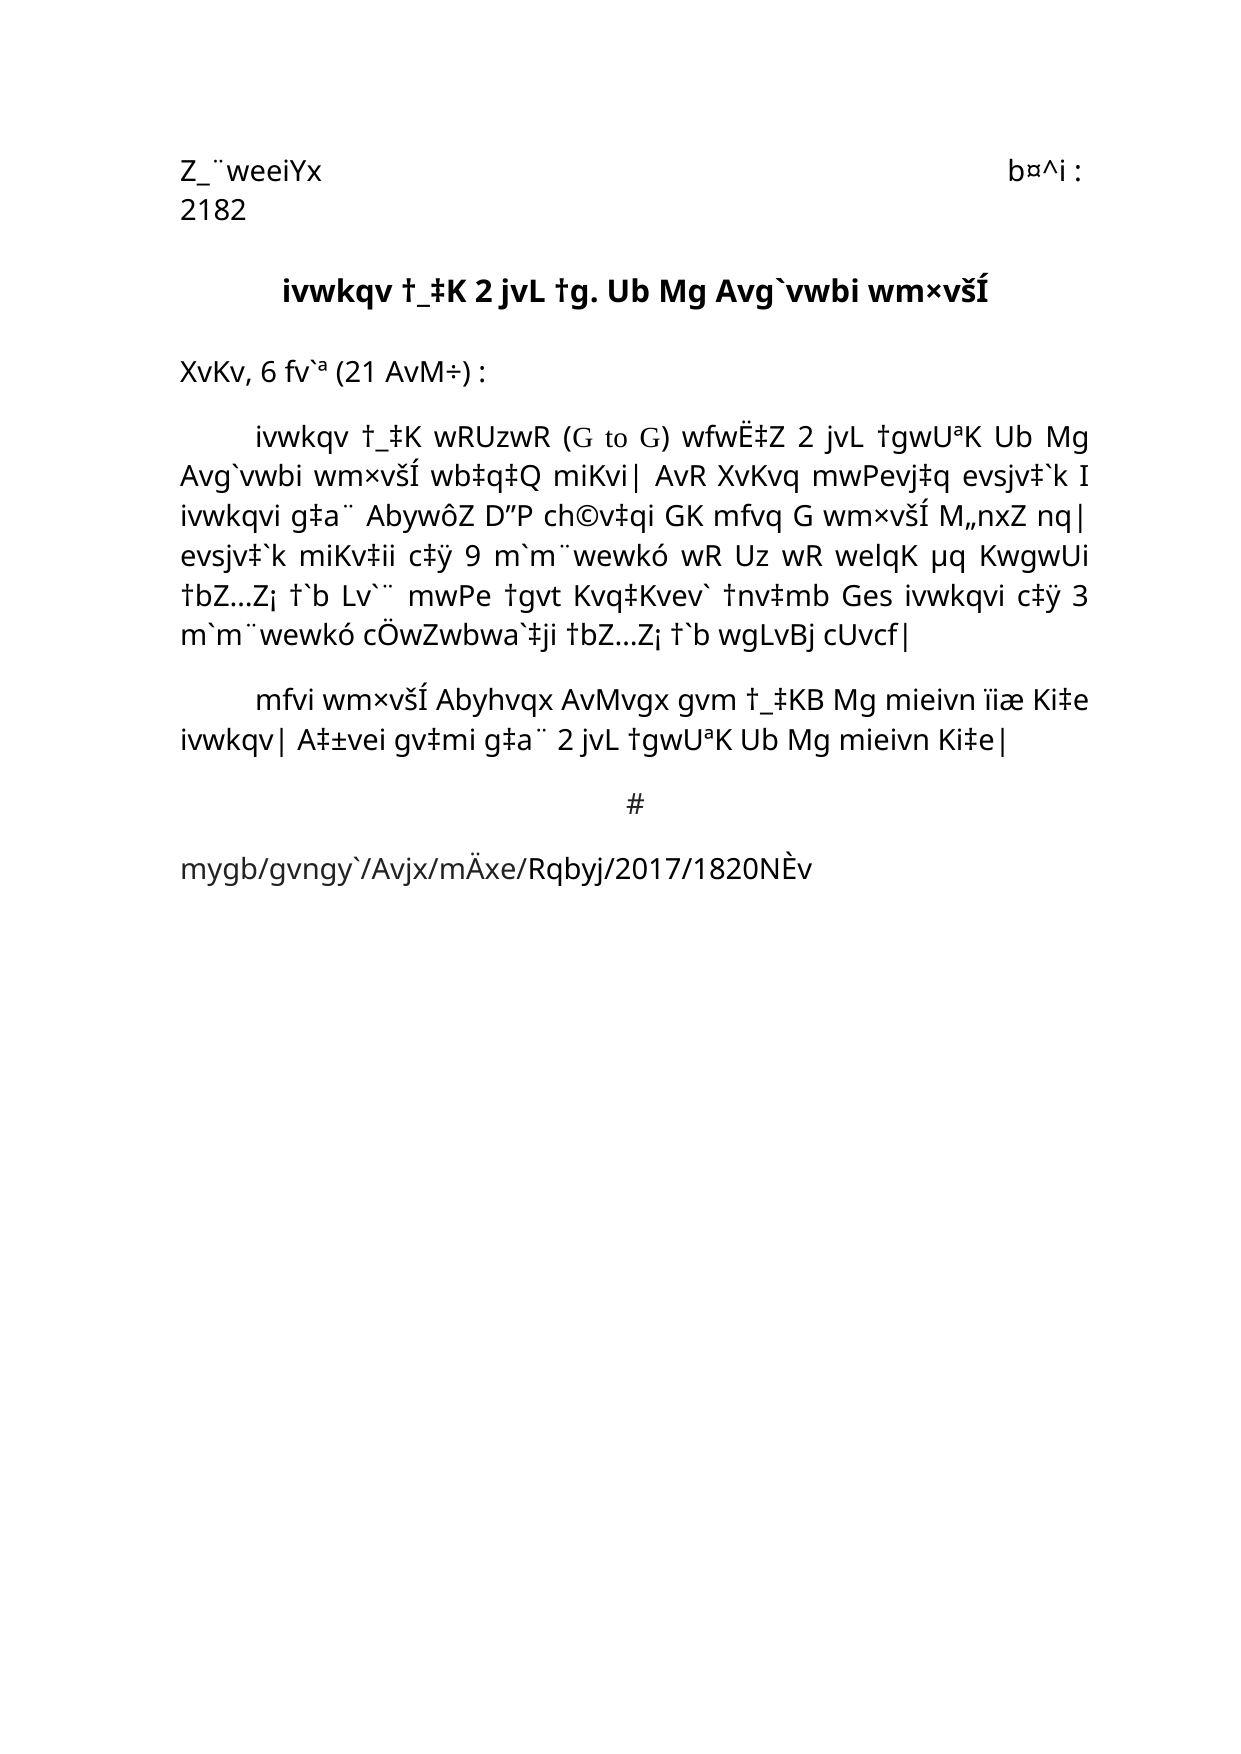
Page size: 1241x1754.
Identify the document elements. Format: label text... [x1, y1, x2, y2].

text # [180, 783, 1090, 823]
text XvKv, 6 fv`ª (21 AvM÷) : [180, 351, 1090, 391]
text ivwkqv †_‡K 2 jvL †g. Ub Mg Avg`vwbi wm×všÍ [180, 269, 1090, 312]
text ivwkqv †_‡K wRUzwR (G to G) wfwË‡Z 2 jvL †gwUªK Ub Mg Avg`vwbi wm×všÍ wb‡q‡Q miKvi| AvR XvKvq mwPevj‡q evsjv‡`k I ivwkqvi g‡a¨ AbywôZ D”P ch©v‡qi GK mfvq G wm×všÍ M„nxZ nq| evsjv‡`k miKv‡ii c‡ÿ 9 m`m¨wewkó wR Uz wR welqK µq KwgwUi †bZ…Z¡ †`b Lv`¨ mwPe †gvt Kvq‡Kvev` †nv‡mb Ges ivwkqvi c‡ÿ 3 m`m¨wewkó cÖwZwbwa`‡ji †bZ…Z¡ †`b wgLvBj cUvcf| [180, 416, 1090, 654]
text Z_¨weeiYx b¤^i : 2182 [180, 150, 1090, 229]
text mfvi wm×všÍ Abyhvqx AvMvgx gvm †_‡KB Mg mieivn ïiæ Ki‡e ivwkqv| A‡±vei gv‡mi g‡a¨ 2 jvL †gwUªK Ub Mg mieivn Ki‡e| [180, 679, 1090, 758]
text mygb/gvngy`/Avjx/mÄxe/Rqbyj/2017/1820NÈv [180, 848, 1090, 888]
